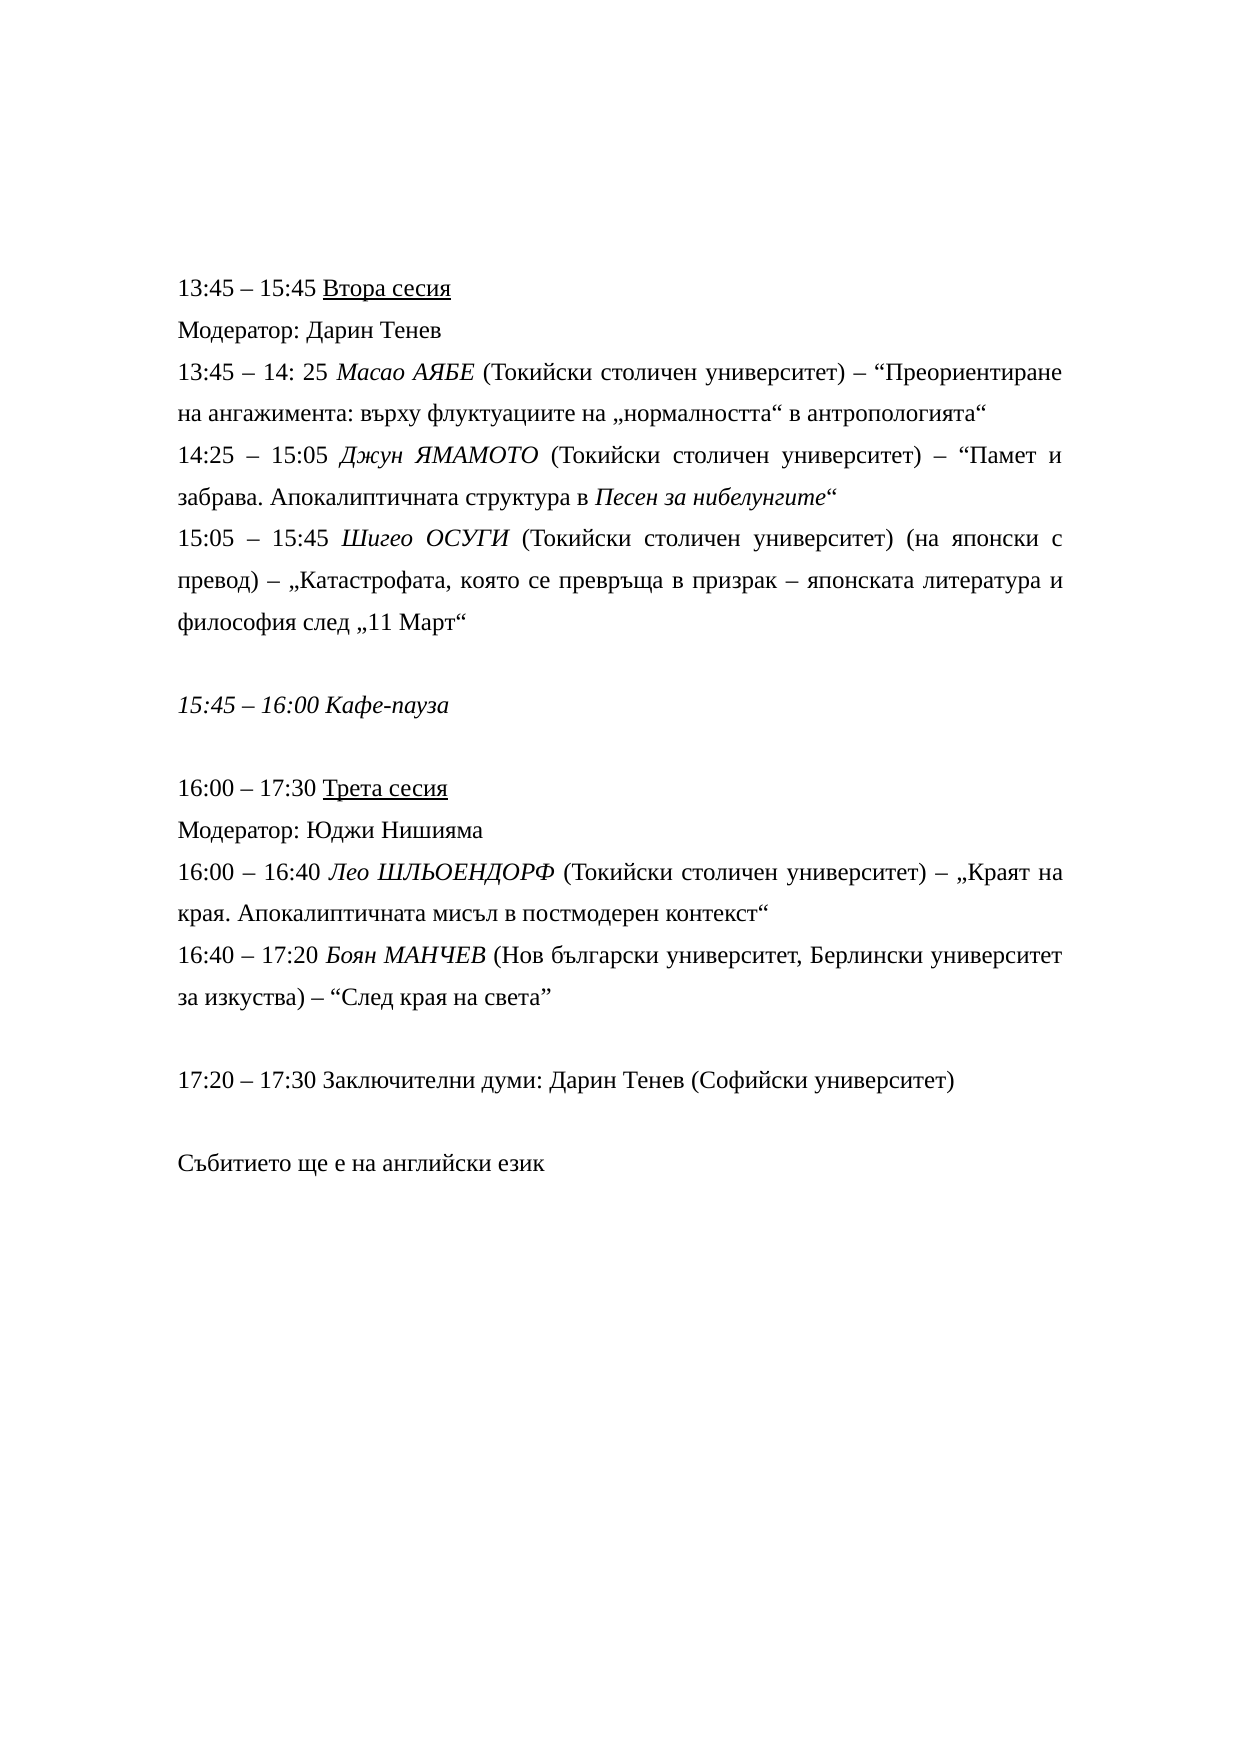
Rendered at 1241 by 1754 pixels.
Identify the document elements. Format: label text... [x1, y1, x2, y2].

text 16:00 – 16:40 Лео ШЛЬОЕНДОРФ (Токийски столичен университет) – „Краят на края. Апокалиптичната мисъл в постмодерен контекст“ [177, 850, 1063, 933]
text Модератор: Дарин Тенев [177, 308, 1063, 350]
text 16:40 – 17:20 Боян МАНЧЕВ (Нов български университет, Берлински университет за изкуства) – “След края на света” [177, 933, 1063, 1017]
text 15:05 – 15:45 Шигео ОСУГИ (Токийски столичен университет) (на японски с превод) – „Катастрофата, която се превръща в призрак – японската литература и философия след „11 Март“ [177, 517, 1063, 642]
text 14:25 – 15:05 Джун ЯМАМОТО (Токийски столичен университет) – “Памет и забрава. Апокалиптичната структура в Песен за нибелунгите“ [177, 433, 1063, 517]
text 17:20 – 17:30 Заключителни думи: Дарин Тенев (Софийски университет) [177, 1058, 1063, 1100]
text Събитието ще е на английски език [177, 1142, 1063, 1183]
text Модератор: Юджи Нишияма [177, 808, 1063, 850]
text 13:45 – 14: 25 Масао АЯБЕ (Токийски столичен университет) – “Преориентиране на ангажимента: върху флуктуациите на „нормалността“ в антропологията“ [177, 350, 1063, 433]
text 16:00 – 17:30 Трета сесия [177, 767, 1063, 808]
text 13:45 – 15:45 Втора сесия [177, 267, 1063, 308]
text 15:45 – 16:00 Кафе-пауза [177, 683, 1063, 725]
